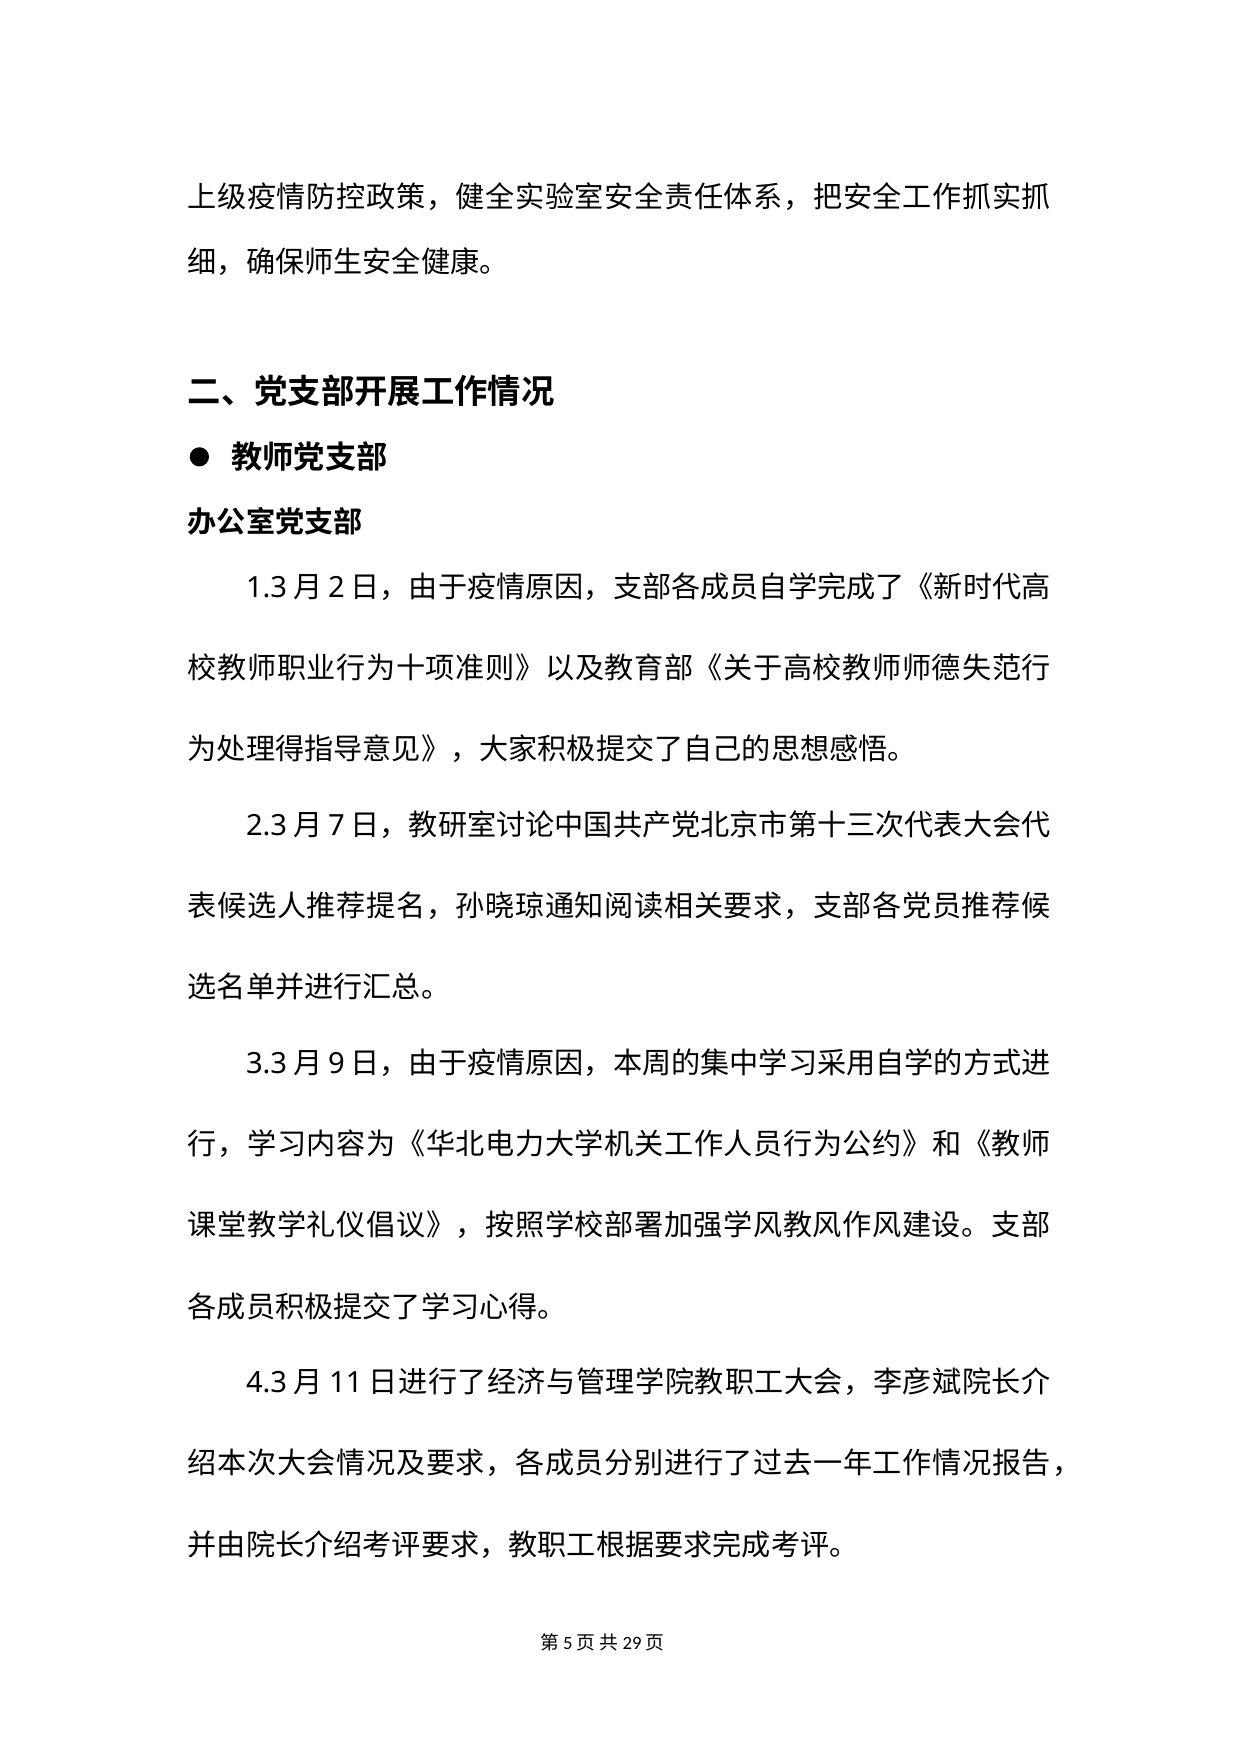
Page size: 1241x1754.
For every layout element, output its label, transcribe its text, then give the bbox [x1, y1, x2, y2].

text 4.3月11日进行了经济与管理学院教职工大会，李彦斌院长介绍本次大会情况及要求，各成员分别进行了过去一年工作情况报告，并由院长介绍考评要求，教职工根据要求完成考评。 [187, 1347, 1053, 1575]
list 教师党支部 [187, 422, 1053, 487]
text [187, 162, 1053, 292]
text 二、党支部开展工作情况 [187, 357, 1053, 422]
text 1.3月2日，由于疫情原因，支部各成员自学完成了《新时代高校教师职业行为十项准则》以及教育部《关于高校教师师德失范行为处理得指导意见》，大家积极提交了自己的思想感悟。 [187, 552, 1053, 779]
text 2.3月7日，教研室讨论中国共产党北京市第十三次代表大会代表候选人推荐提名，孙晓琼通知阅读相关要求，支部各党员推荐候选名单并进行汇总。 [187, 790, 1053, 1017]
text 3.3月9日，由于疫情原因，本周的集中学习采用自学的方式进行，学习内容为《华北电力大学机关工作人员行为公约》和《教师课堂教学礼仪倡议》，按照学校部署加强学风教风作风建设。支部各成员积极提交了学习心得。 [187, 1028, 1053, 1337]
text 办公室党支部 [187, 487, 1061, 552]
